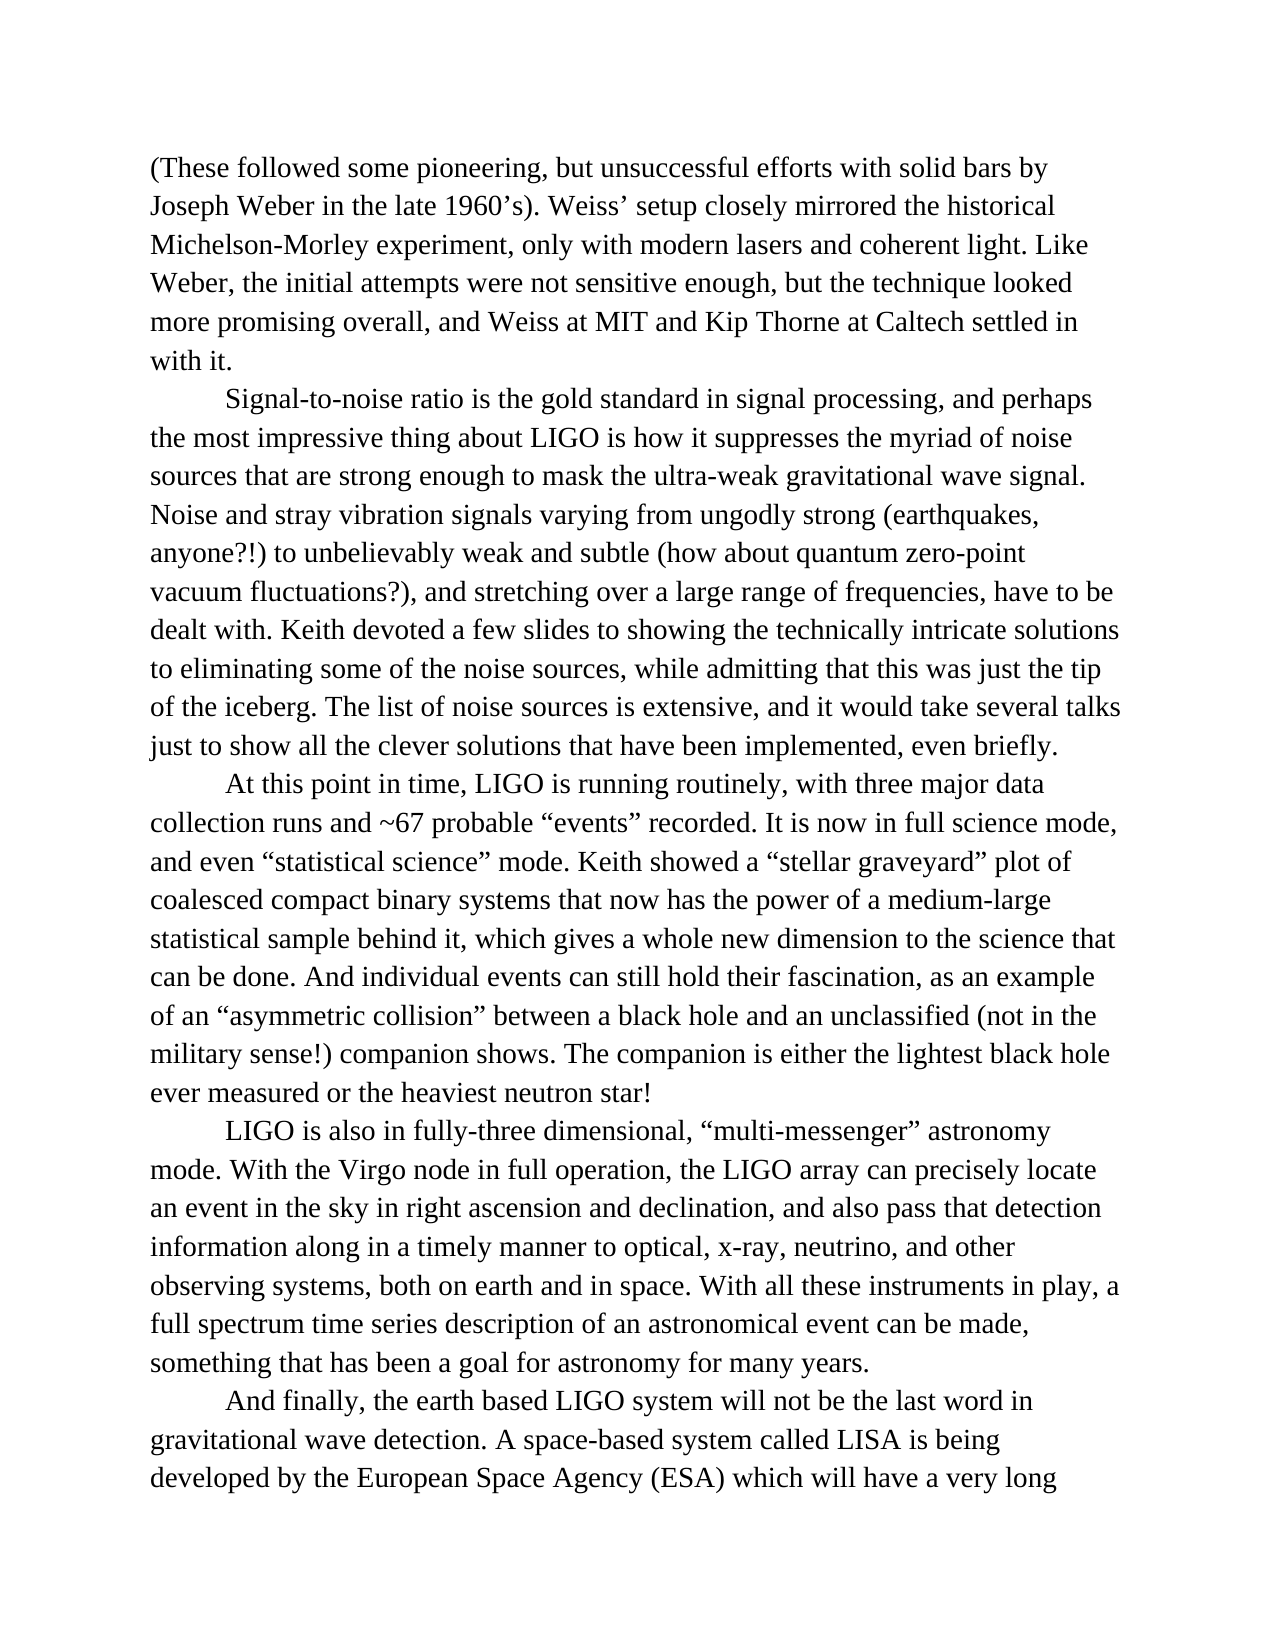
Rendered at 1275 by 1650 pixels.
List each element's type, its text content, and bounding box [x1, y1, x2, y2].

text Signal-to-noise ratio is the gold standard in signal processing, and perhaps the most impressive thing about LIGO is how it suppresses the myriad of noise sources that are strong enough to mask the ultra-weak gravitational wave signal. Noise and stray vibration signals varying from ungodly strong (earthquakes, anyone?!) to unbelievably weak and subtle (how about quantum zero-point vacuum fluctuations?), and stretching over a large range of frequencies, have to be dealt with. Keith devoted a few slides to showing the technically intricate solutions to eliminating some of the noise sources, while admitting that this was just the tip of the iceberg. The list of noise sources is extensive, and it would take several talks just to show all the clever solutions that have been implemented, even briefly. [150, 381, 1125, 762]
text At this point in time, LIGO is running routinely, with three major data collection runs and ~67 probable “events” recorded. It is now in full science mode, and even “statistical science” mode. Keith showed a “stellar graveyard” plot of coalesced compact binary systems that now has the power of a medium-large statistical sample behind it, which gives a whole new dimension to the science that can be done. And individual events can still hold their fascination, as an example of an “asymmetric collision” between a black hole and an unclassified (not in the military sense!) companion shows. The companion is either the lightest black hole ever measured or the heaviest neutron star! [150, 767, 1125, 1108]
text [150, 1383, 1125, 1494]
text LIGO is also in fully-three dimensional, “multi-messenger” astronomy mode. With the Virgo node in full operation, the LIGO array can precisely locate an event in the sky in right ascension and declination, and also pass that detection information along in a timely manner to optical, x-ray, neutrino, and other observing systems, both on earth and in space. With all these instruments in play, a full spectrum time series description of an astronomical event can be made, something that has been a goal for astronomy for many years. [150, 1113, 1125, 1378]
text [150, 150, 1125, 376]
